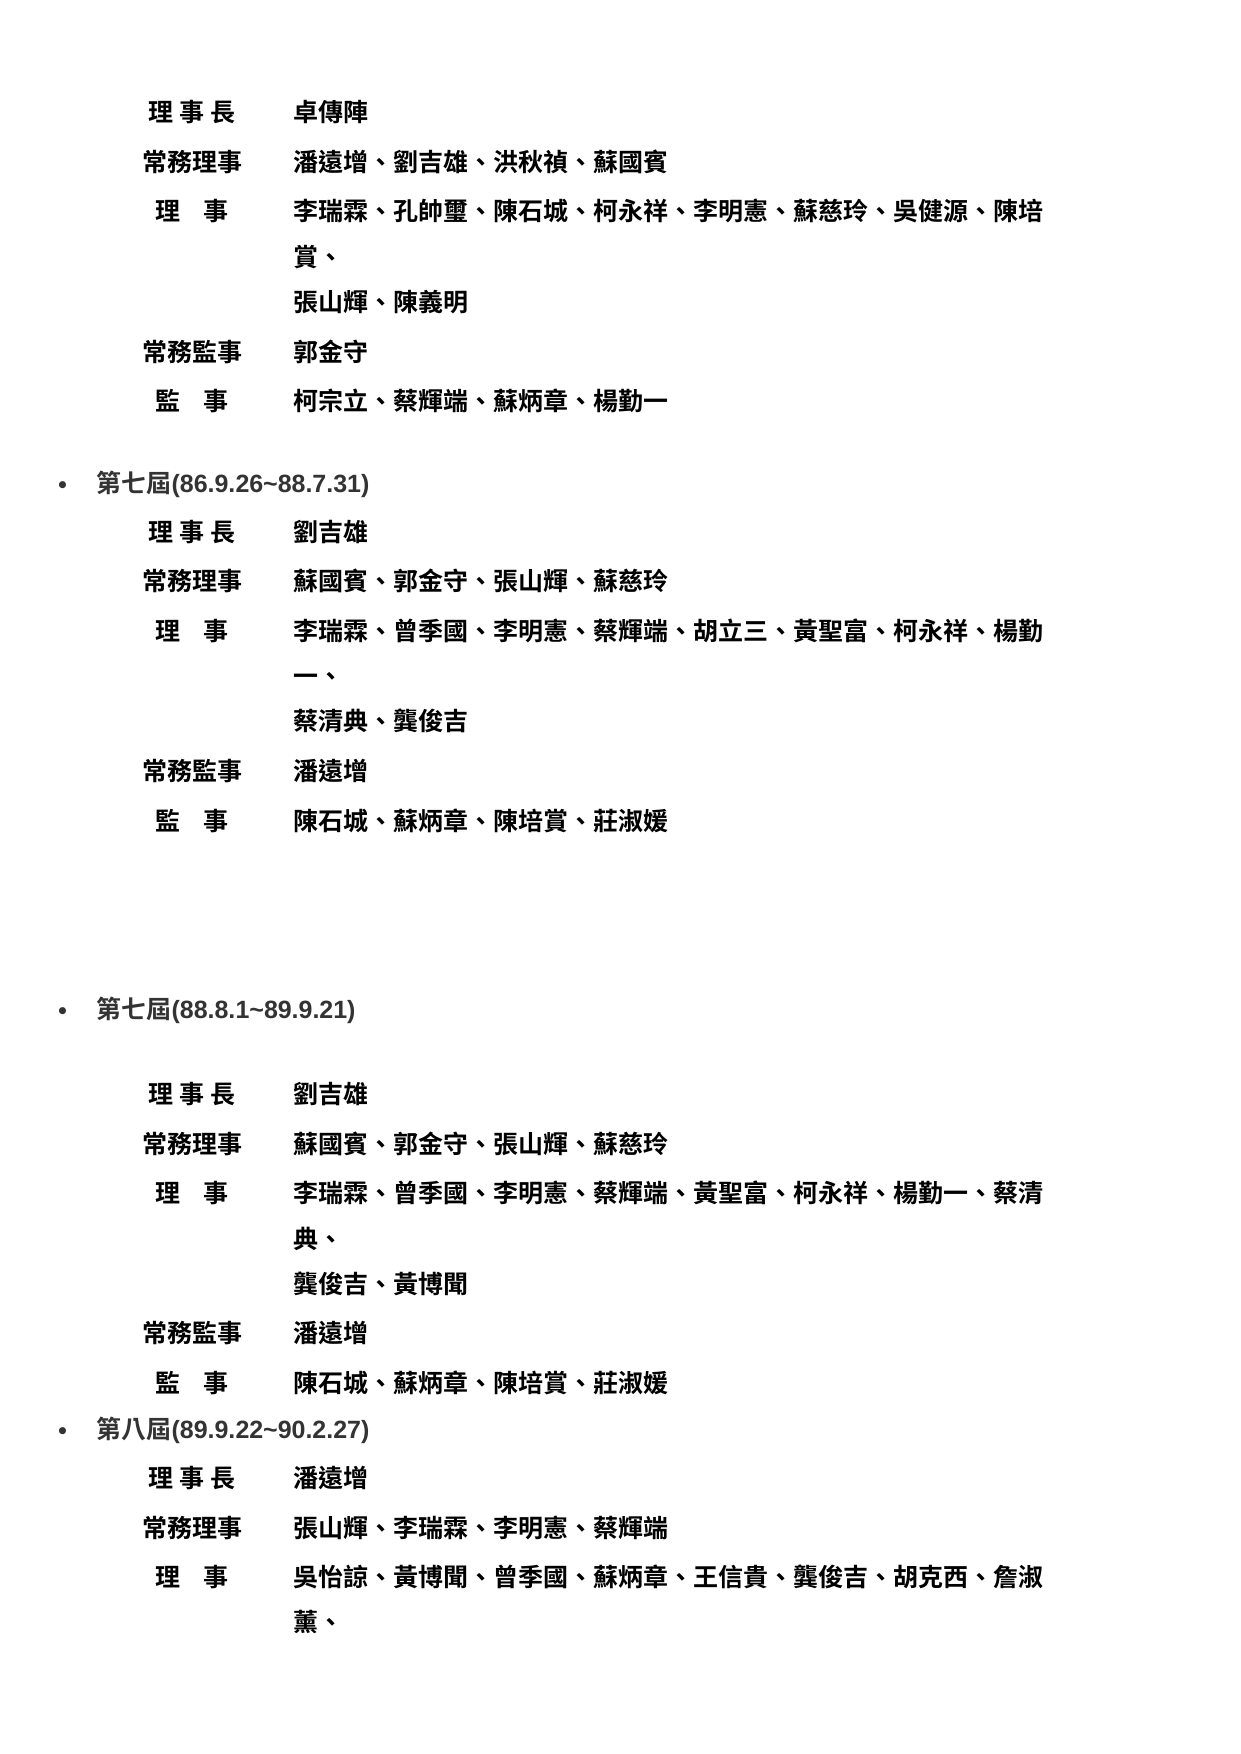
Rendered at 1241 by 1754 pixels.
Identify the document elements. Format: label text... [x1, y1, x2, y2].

table_cell 李瑞霖、曾季國、李明憲、蔡輝端、胡立三、黃聖富、柯永祥、楊勤一、 蔡清典、龔俊吉 [290, 608, 1066, 748]
table_cell 監 事 [93, 798, 290, 847]
table_header 理 事 長 [93, 1455, 290, 1505]
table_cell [290, 1555, 1066, 1642]
list 第七屆(86.9.26~88.7.31) [59, 463, 1152, 500]
table_cell 監 事 [93, 379, 290, 428]
table_cell 常務理事 [93, 139, 290, 189]
table_header 理 事 長 [93, 1071, 290, 1121]
list 第七屆(88.8.1~89.9.21) [59, 989, 1152, 1064]
table_cell 陳石城、蘇炳章、陳培賞、莊淑媛 [290, 798, 1066, 847]
table_cell 潘遠增 [290, 1311, 1066, 1360]
table_header 劉吉雄 [290, 1071, 1066, 1121]
table_cell 理 事 [93, 608, 290, 748]
table_cell 李瑞霖、孔帥璽、陳石城、柯永祥、李明憲、蘇慈玲、吳健源、陳培賞、 張山輝、陳義明 [290, 189, 1066, 329]
table_cell 陳石城、蘇炳章、陳培賞、莊淑媛 [290, 1360, 1066, 1410]
table_cell 常務監事 [93, 748, 290, 798]
table_header 卓傳陣 [290, 90, 1066, 139]
table_cell 李瑞霖、曾季國、李明憲、蔡輝端、黃聖富、柯永祥、楊勤一、蔡清典、 龔俊吉、黃博聞 [290, 1171, 1066, 1311]
table_cell 潘遠增、劉吉雄、洪秋禎、蘇國賓 [290, 139, 1066, 189]
table_header 理 事 長 [93, 509, 290, 558]
list 第八屆(89.9.22~90.2.27) [59, 1410, 1152, 1446]
table_cell 常務監事 [93, 1311, 290, 1360]
table_cell 張山輝、李瑞霖、李明憲、蔡輝端 [290, 1505, 1066, 1554]
table_cell 理 事 [93, 1555, 290, 1642]
table_cell 理 事 [93, 1171, 290, 1311]
table_cell 監 事 [93, 1360, 290, 1410]
table_cell 常務理事 [93, 1505, 290, 1554]
table_cell 柯宗立、蔡輝端、蘇炳章、楊勤一 [290, 379, 1066, 428]
table_cell 潘遠增 [290, 748, 1066, 798]
table_cell 郭金守 [290, 329, 1066, 378]
table_cell 蘇國賓、郭金守、張山輝、蘇慈玲 [290, 559, 1066, 608]
table_header 潘遠增 [290, 1455, 1066, 1505]
table_cell 常務理事 [93, 1121, 290, 1171]
table_cell 常務理事 [93, 559, 290, 608]
table_cell 蘇國賓、郭金守、張山輝、蘇慈玲 [290, 1121, 1066, 1171]
table_header 理 事 長 [93, 90, 290, 139]
table_cell 常務監事 [93, 329, 290, 378]
table_cell 理 事 [93, 189, 290, 329]
table_header 劉吉雄 [290, 509, 1066, 558]
